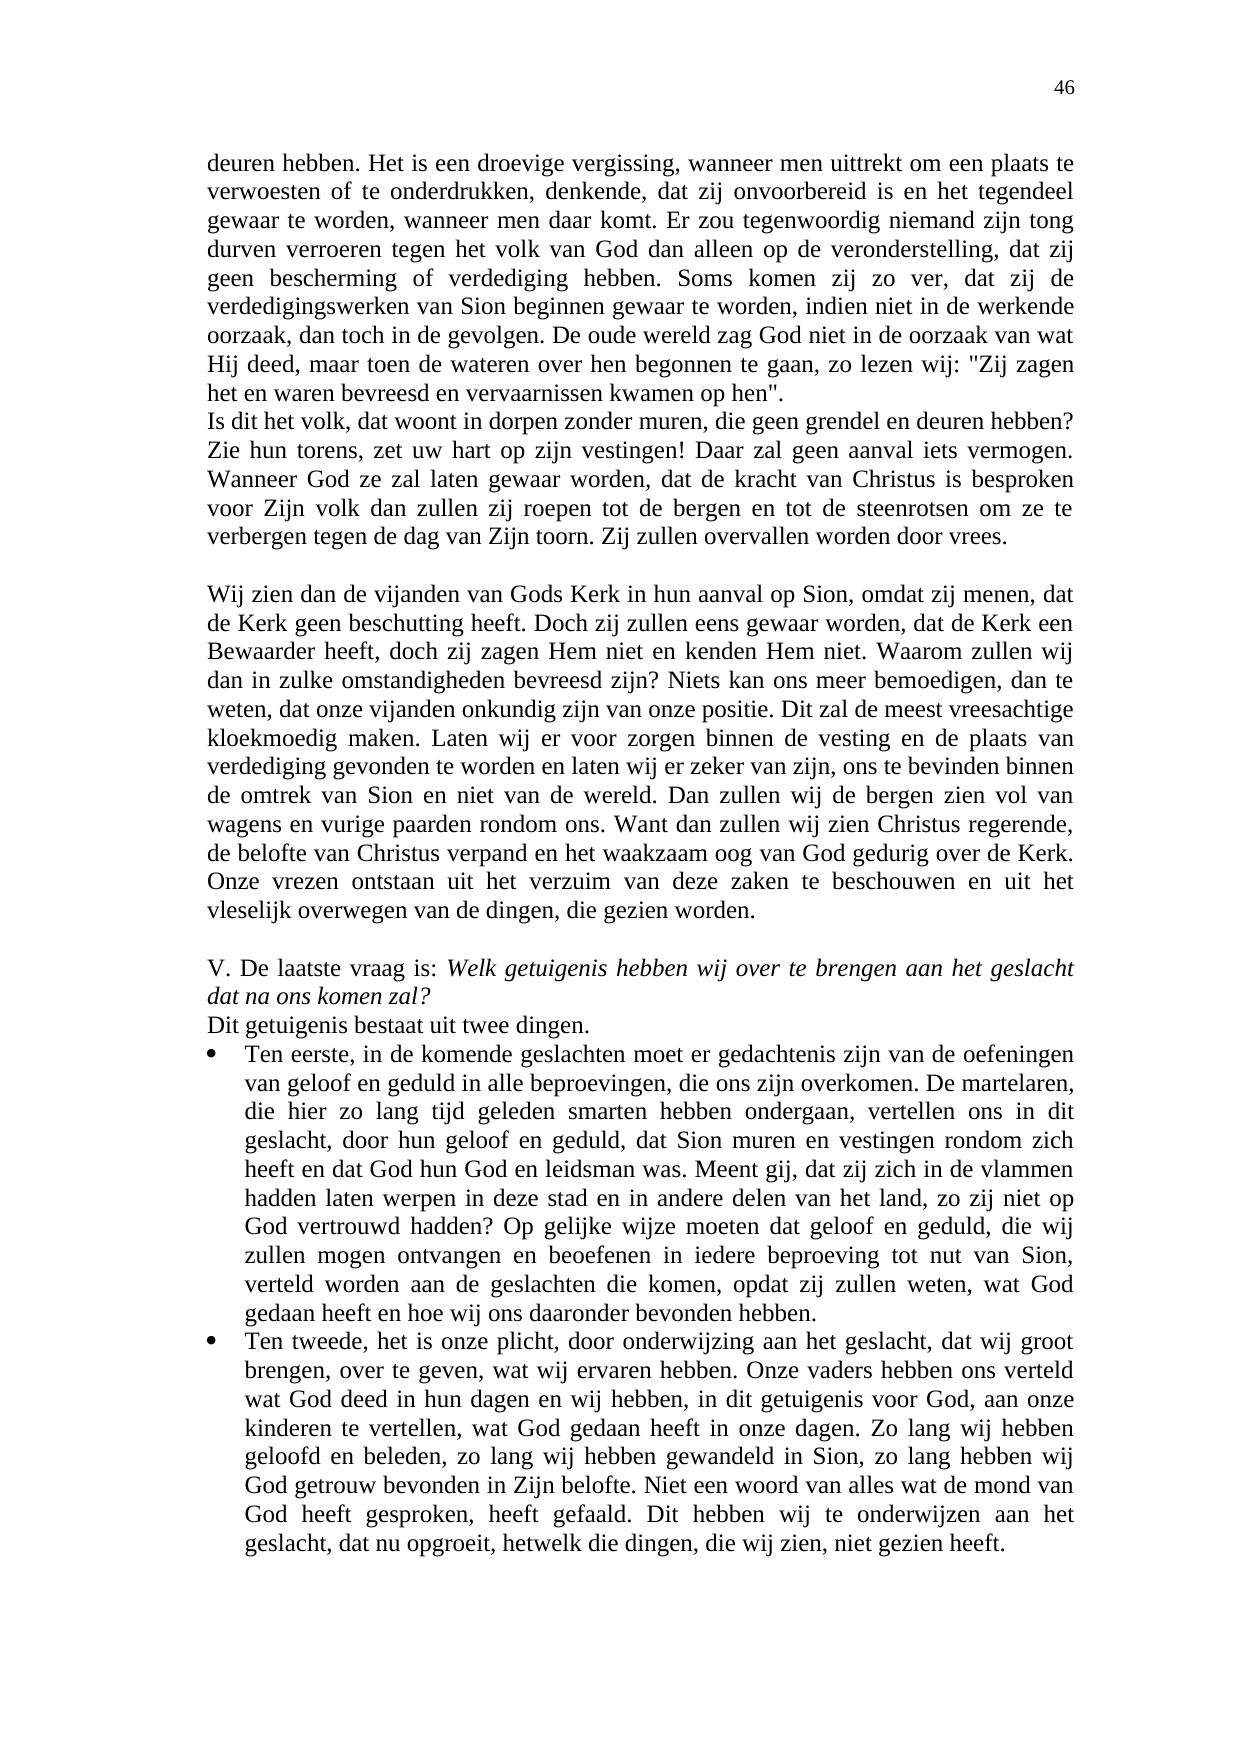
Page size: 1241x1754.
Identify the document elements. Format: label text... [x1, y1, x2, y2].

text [207, 148, 1075, 406]
text Dit getuigenis bestaat uit twee dingen. [207, 1010, 1075, 1039]
list Ten eerste, in de komende geslachten moet er gedachtenis zijn van de oefeningen van geloof en geduld in alle beproevingen, die ons zijn overkomen. De martelaren, die hier zo lang tijd geleden smarten hebben ondergaan, vertellen ons in dit geslacht, door hun geloof en geduld, dat Sion muren en vestingen rondom zich heeft en dat God hun God en leidsman was. Meent gij, dat zij zich in de vlammen hadden laten werpen in deze stad en in andere delen van het land, zo zij niet op God vertrouwd hadden? Op gelijke wijze moeten dat geloof en geduld, die wij zullen mogen ontvangen en beoefenen in iedere beproeving tot nut van Sion, verteld worden aan de geslachten die komen, opdat zij zullen weten, wat God gedaan heeft en hoe wij ons daaronder bevonden hebben. [207, 1039, 1075, 1326]
text V. De laatste vraag is: Welk getuigenis hebben wij over te brengen aan het geslacht dat na ons komen zal? [207, 953, 1075, 1010]
list Ten tweede, het is onze plicht, door onderwijzing aan het geslacht, dat wij groot brengen, over te geven, wat wij ervaren hebben. Onze vaders hebben ons verteld wat God deed in hun dagen en wij hebben, in dit getuigenis voor God, aan onze kinderen te vertellen, wat God gedaan heeft in onze dagen. Zo lang wij hebben geloofd en beleden, zo lang wij hebben gewandeld in Sion, zo lang hebben wij God getrouw bevonden in Zijn belofte. Niet een woord van alles wat de mond van God heeft gesproken, heeft gefaald. Dit hebben wij te onderwijzen aan het geslacht, dat nu opgroeit, hetwelk die dingen, die wij zien, niet gezien heeft. [207, 1326, 1075, 1556]
text Is dit het volk, dat woont in dorpen zonder muren, die geen grendel en deuren hebben? Zie hun torens, zet uw hart op zijn vestingen! Daar zal geen aanval iets vermogen. Wanneer God ze zal laten gewaar worden, dat de kracht van Christus is besproken voor Zijn volk dan zullen zij roepen tot de bergen en tot de steenrotsen om ze te verbergen tegen de dag van Zijn toorn. Zij zullen overvallen worden door vrees. [207, 406, 1075, 550]
text Wij zien dan de vijanden van Gods Kerk in hun aanval op Sion, omdat zij menen, dat de Kerk geen beschutting heeft. Doch zij zullen eens gewaar worden, dat de Kerk een Bewaarder heeft, doch zij zagen Hem niet en kenden Hem niet. Waarom zullen wij dan in zulke omstandigheden bevreesd zijn? Niets kan ons meer bemoedigen, dan te weten, dat onze vijanden onkundig zijn van onze positie. Dit zal de meest vreesachtige kloekmoedig maken. Laten wij er voor zorgen binnen de vesting en de plaats van verdediging gevonden te worden en laten wij er zeker van zijn, ons te bevinden binnen de omtrek van Sion en niet van de wereld. Dan zullen wij de bergen zien vol van wagens en vurige paarden rondom ons. Want dan zullen wij zien Christus regerende, de belofte van Christus verpand en het waakzaam oog van God gedurig over de Kerk. Onze vrezen ontstaan uit het verzuim van deze zaken te beschouwen en uit het vleselijk overwegen van de dingen, die gezien worden. [207, 579, 1075, 924]
